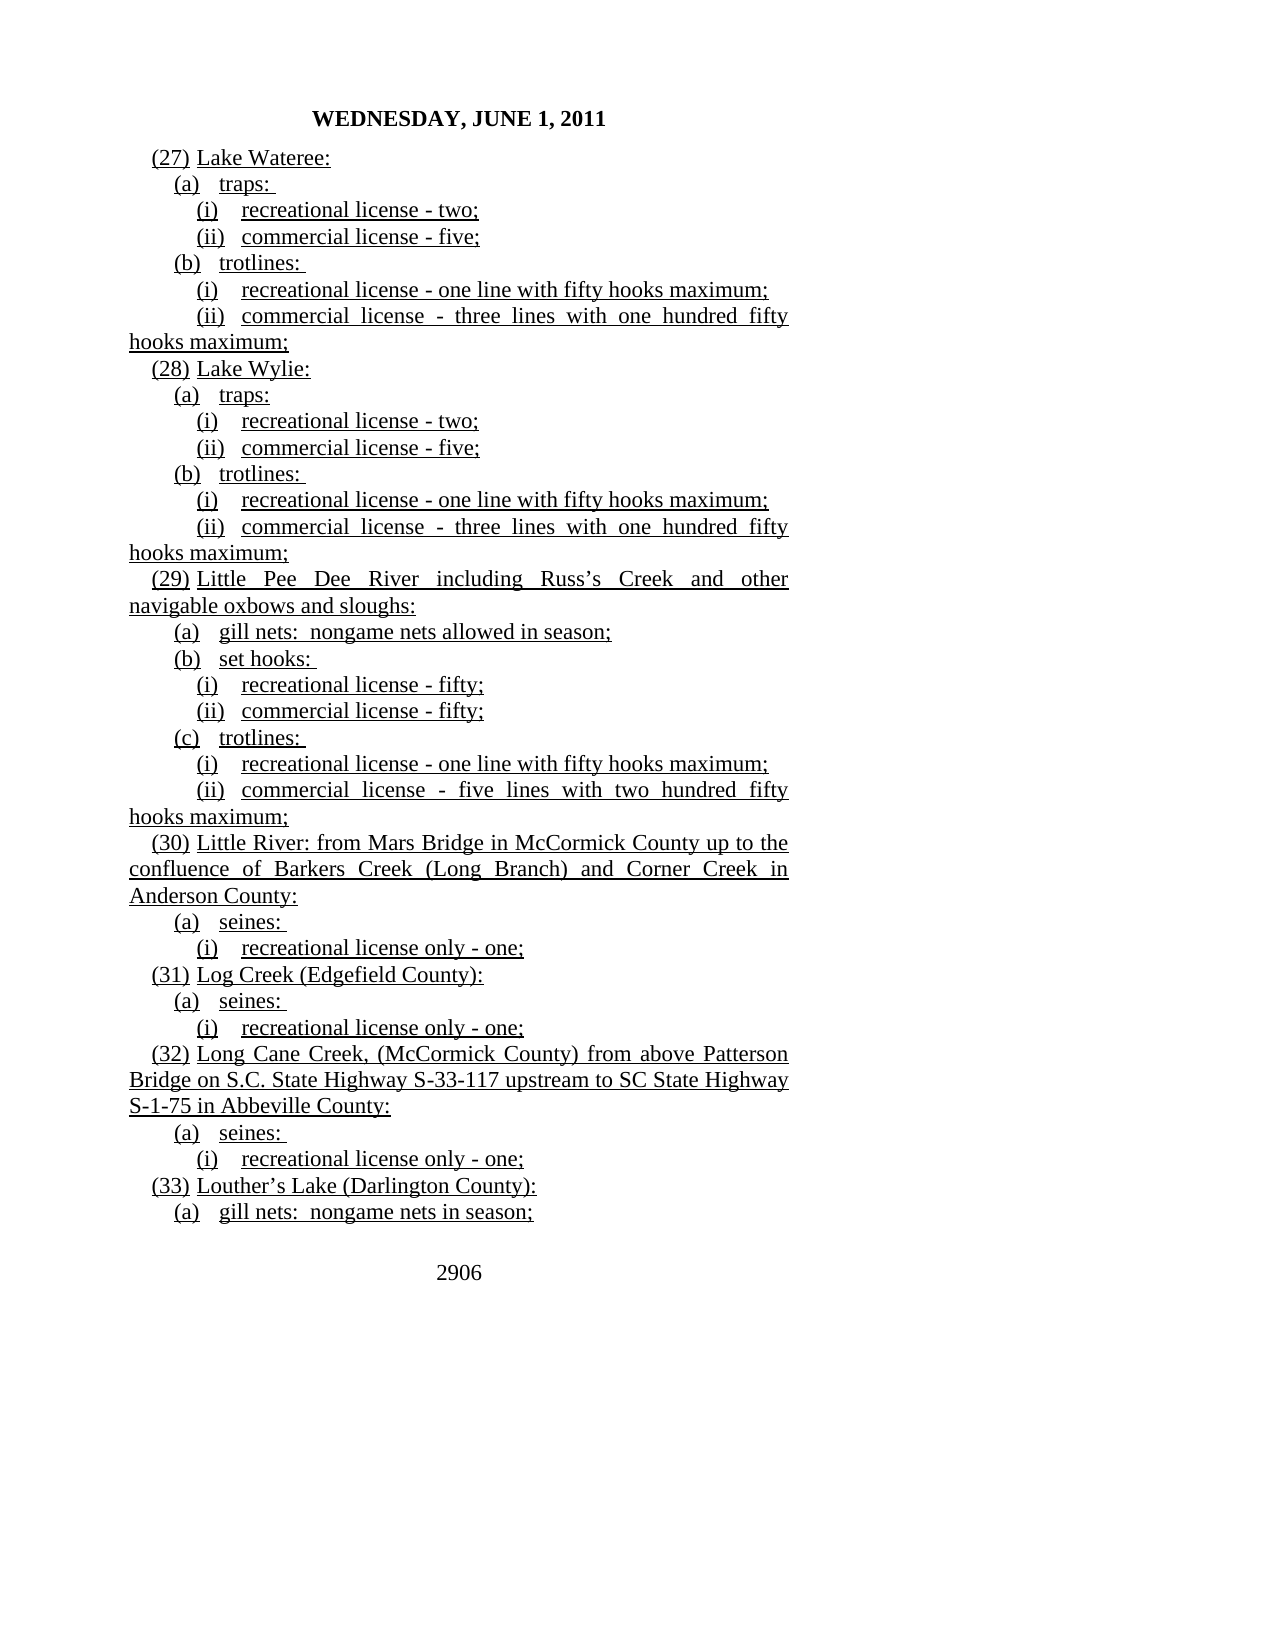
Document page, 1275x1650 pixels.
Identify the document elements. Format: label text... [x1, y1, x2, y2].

text (ii) commercial license - three lines with one hundred fifty hooks maximum; [129, 302, 789, 355]
text (32) Long Cane Creek, (McCormick County) from above Patterson Bridge on S.C. State Highway S-33-117 upstream to SC State Highway S-1-75 in Abbeville County: [129, 1090, 789, 1119]
text (29) Little Pee Dee River including Russ’s Creek and other navigable oxbows and sloughs: [129, 566, 789, 618]
text (i) recreational license only - one; [129, 1013, 789, 1040]
text (a) seines: [129, 1119, 789, 1145]
text (ii) commercial license - five lines with two hundred fifty hooks maximum; [129, 776, 789, 829]
text (27) Lake Wateree: [129, 144, 789, 170]
text (a) gill nets: nongame nets allowed in season; [129, 618, 789, 644]
text (33) Louther’s Lake (Darlington County): [129, 1172, 789, 1198]
text (i) recreational license - fifty; [129, 671, 789, 697]
text (a) seines: [129, 987, 789, 1013]
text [129, 276, 789, 302]
text (a) gill nets: nongame nets in season; [129, 1198, 789, 1224]
text (a) seines: [129, 908, 789, 934]
text (b) trotlines: [129, 460, 789, 486]
text (30) Little River: from Mars Bridge in McCormick County up to the confluence of Barkers Creek (Long Branch) and Corner Creek in Anderson County: [129, 880, 789, 908]
text (30) Little River: from Mars Bridge in McCormick County up to the confluence of Barkers Creek (Long Branch) and Corner Creek in Anderson County: [129, 829, 789, 878]
text (c) trotlines: [129, 724, 789, 750]
text (b) set hooks: [129, 644, 789, 671]
text (ii) commercial license - fifty; [129, 697, 789, 724]
text (i) recreational license only - one; [129, 934, 789, 961]
text (i) recreational license - two; [129, 407, 789, 434]
text (ii) commercial license - five; [129, 434, 789, 460]
text (32) Long Cane Creek, (McCormick County) from above Patterson Bridge on S.C. State Highway S-33-117 upstream to SC State Highway S-1-75 in Abbeville County: [129, 1040, 789, 1089]
text (b) trotlines: [129, 249, 789, 276]
text (i) recreational license - one line with fifty hooks maximum; [129, 486, 789, 513]
text (28) Lake Wylie: [129, 355, 789, 381]
text (ii) commercial license - three lines with one hundred fifty hooks maximum; [129, 513, 789, 566]
text (i) recreational license - one line with fifty hooks maximum; [129, 750, 789, 776]
text (ii) commercial license - five; [129, 223, 789, 249]
text (31) Log Creek (Edgefield County): [129, 961, 789, 987]
text (a) traps: [129, 381, 789, 407]
text (i) recreational license only - one; [129, 1145, 789, 1172]
text (a) traps: [129, 170, 789, 197]
text (i) recreational license - two; [129, 197, 789, 223]
